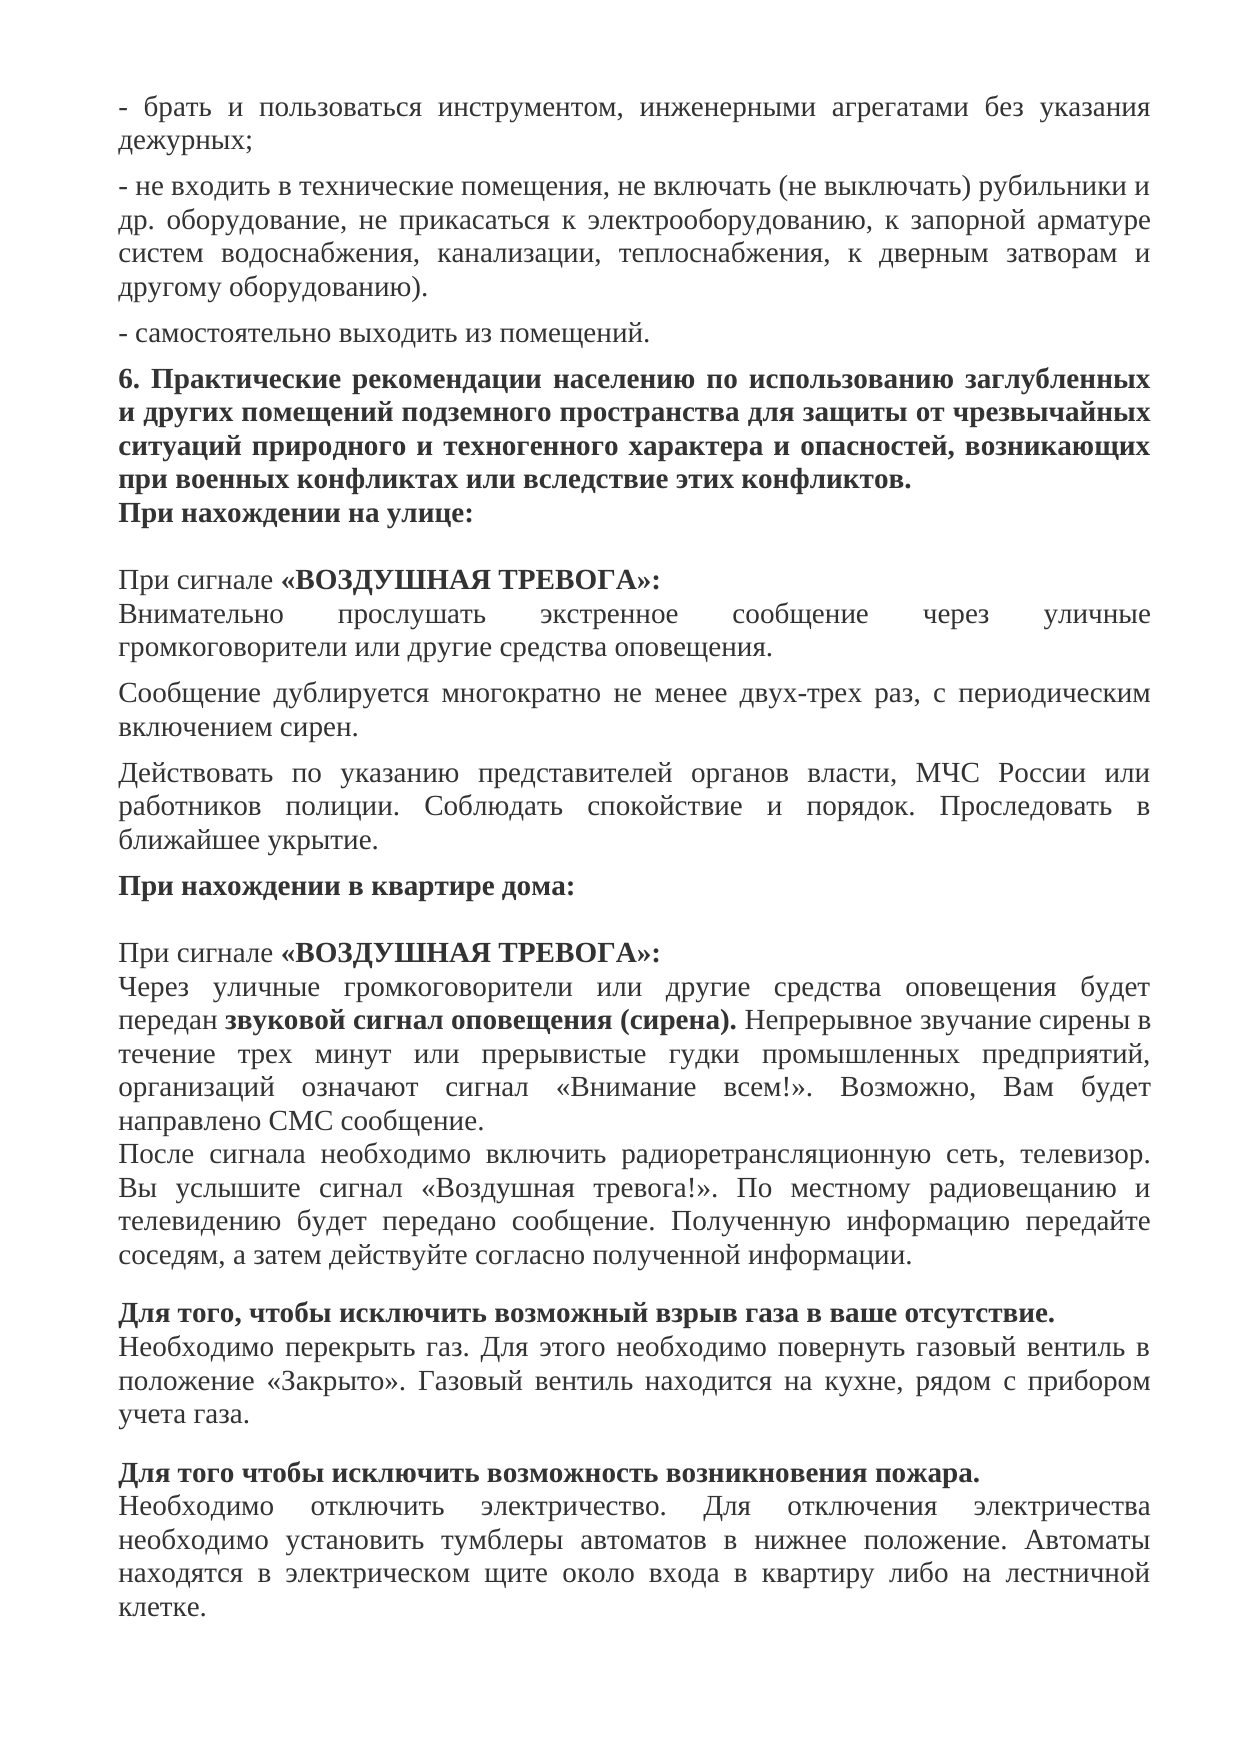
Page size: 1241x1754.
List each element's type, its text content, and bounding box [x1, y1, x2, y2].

text При нахождении в квартире дома: [118, 868, 1152, 902]
text При сигнале «ВОЗДУШНАЯ ТРЕВОГА»: [118, 935, 1152, 969]
text - брать и пользоваться инструментом, инженерными агрегатами без указания дежурных; [118, 89, 1152, 156]
text 6. Практические рекомендации населению по использованию заглубленных и других помещений подземного пространства для защиты от чрезвычайных ситуаций природного и техногенного характера и опасностей, возникающих при военных конфликтах или вследствие этих конфликтов. [118, 361, 1152, 495]
text Сообщение дублируется многократно не менее двух-трех раз, с периодическим включением сирен. [118, 675, 1152, 742]
text Для того, чтобы исключить возможный взрыв газа в ваше отсутствие. [118, 1296, 1152, 1329]
text Действовать по указанию представителей органов власти, МЧС России или работников полиции. Соблюдать спокойствие и порядок. Проследовать в ближайшее укрытие. [118, 755, 1152, 856]
text - самостоятельно выходить из помещений. [118, 315, 1152, 348]
text Через уличные громкоговорители или другие средства оповещения будет передан звуковой сигнал оповещения (сирена). Непрерывное звучание сирены в течение трех минут или прерывистые гудки промышленных предприятий, организаций означают сигнал «Внимание всем!». Возможно, Вам будет направлено СМС сообщение. [118, 969, 1152, 1136]
text При сигнале «ВОЗДУШНАЯ ТРЕВОГА»: [118, 562, 1152, 596]
text Необходимо перекрыть газ. Для этого необходимо повернуть газовый вентиль в положение «Закрыто». Газовый вентиль находится на кухне, рядом с прибором учета газа. [118, 1329, 1152, 1430]
text Внимательно прослушать экстренное сообщение через уличные громкоговорители или другие средства оповещения. [118, 596, 1152, 663]
text Необходимо отключить электричество. Для отключения электричества необходимо установить тумблеры автоматов в нижнее положение. Автоматы находятся в электрическом щите около входа в квартиру либо на лестничной клетке. [118, 1488, 1152, 1622]
text - не входить в технические помещения, не включать (не выключать) рубильники и др. оборудование, не прикасаться к электрооборудованию, к запорной арматуре систем водоснабжения, канализации, теплоснабжения, к дверным затворам и другому оборудованию). [118, 168, 1152, 302]
text После сигнала необходимо включить радиоретрансляционную сеть, телевизор. Вы услышите сигнал «Воздушная тревога!». По местному радиовещанию и телевидению будет передано сообщение. Полученную информацию передайте соседям, а затем действуйте согласно полученной информации. [118, 1136, 1152, 1271]
text При нахождении на улице: [118, 495, 1152, 529]
text Для того чтобы исключить возможность возникновения пожара. [118, 1455, 1152, 1488]
